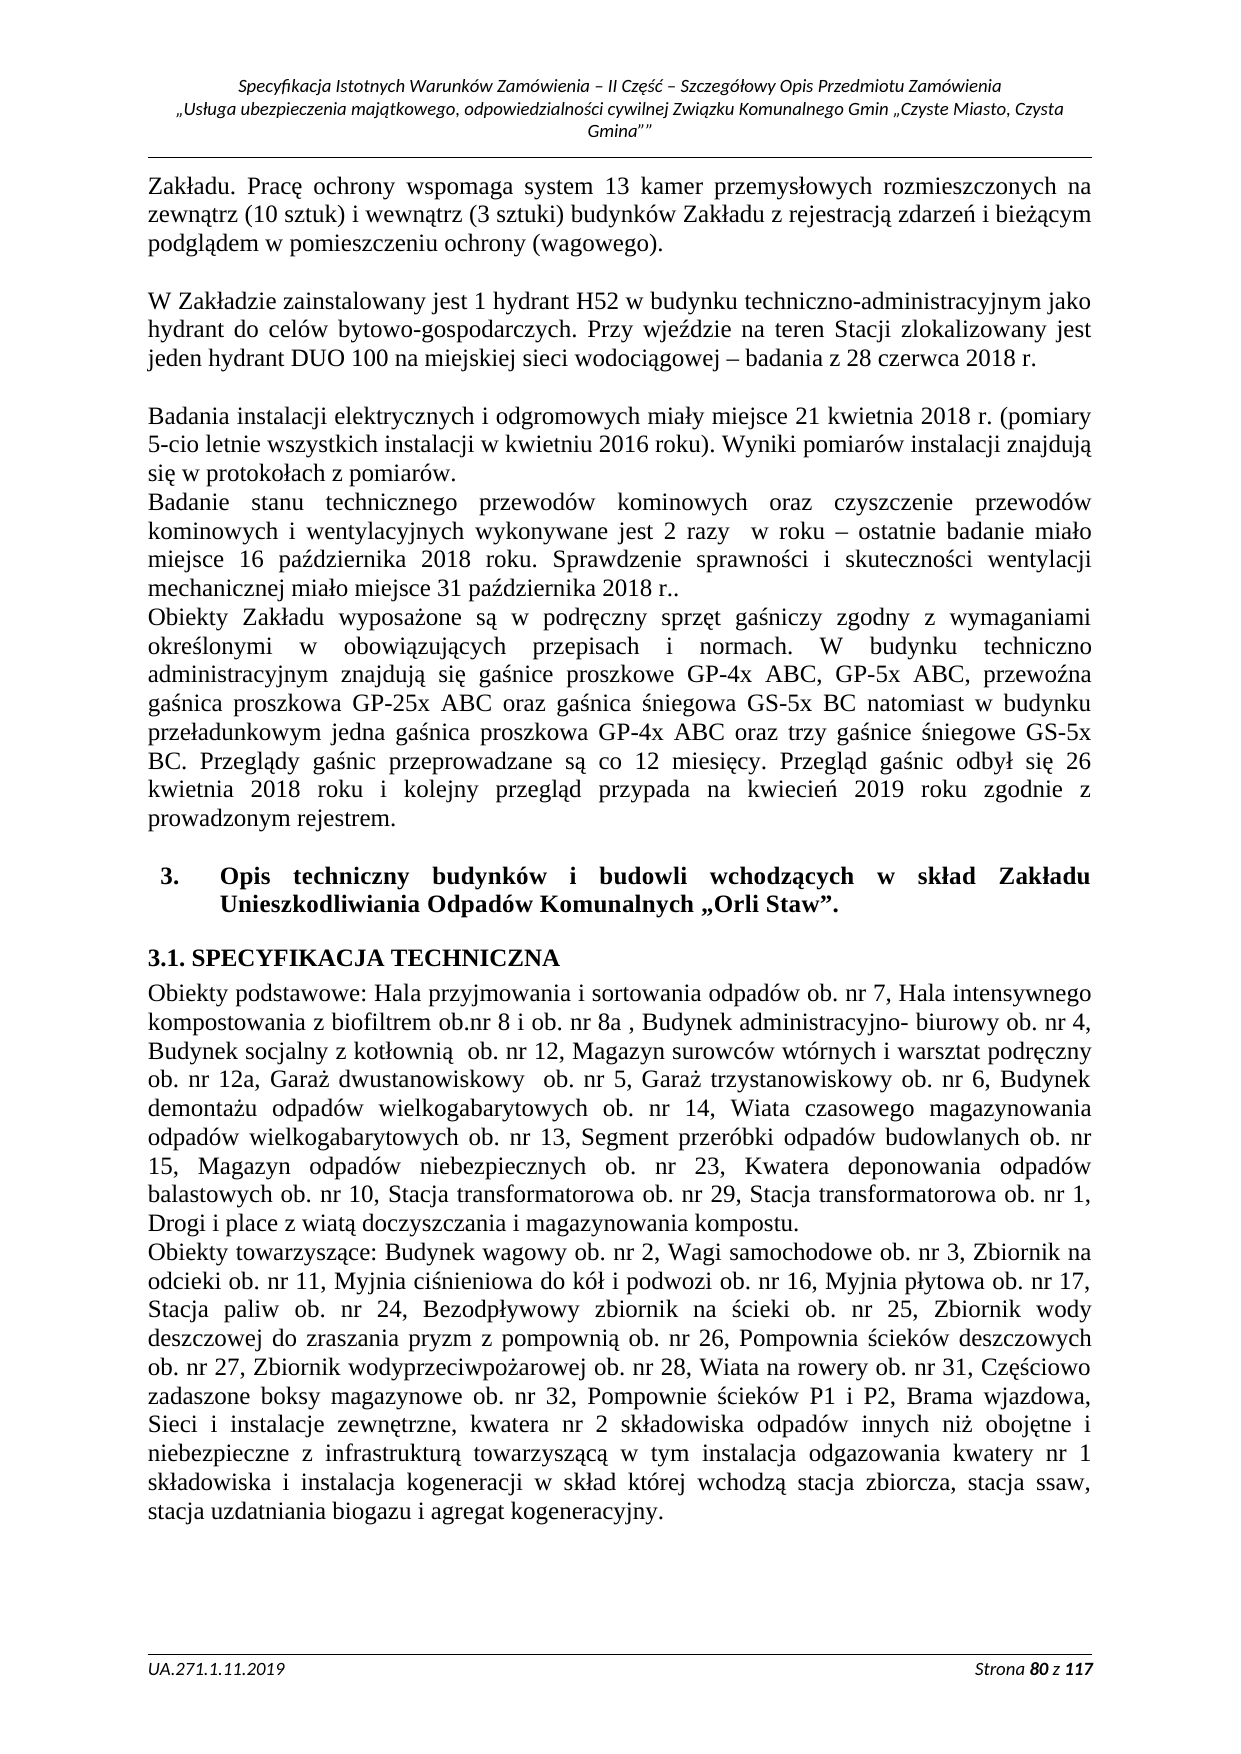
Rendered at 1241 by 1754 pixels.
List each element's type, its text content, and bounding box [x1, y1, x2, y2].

text Badanie stanu technicznego przewodów kominowych oraz czyszczenie przewodów kominowych i wentylacyjnych wykonywane jest 2 razy w roku – ostatnie badanie miało miejsce 16 października 2018 roku. Sprawdzenie sprawności i skuteczności wentylacji mechanicznej miało miejsce 31 października 2018 r.. [148, 487, 1092, 602]
text W Zakładzie zainstalowany jest 1 hydrant H52 w budynku techniczno-administracyjnym jako hydrant do celów bytowo-gospodarczych. Przy wjeździe na teren Stacji zlokalizowany jest jeden hydrant DUO 100 na miejskiej sieci wodociągowej – badania z 28 czerwca 2018 r. [148, 286, 1092, 372]
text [148, 171, 1092, 257]
text 3.1. SPECYFIKACJA TECHNICZNA [148, 943, 1092, 972]
list Opis techniczny budynków i budowli wchodzących w skład Zakładu Unieszkodliwiania Odpadów Komunalnych „Orli Staw”. [160, 861, 1092, 918]
text Obiekty Zakładu wyposażone są w podręczny sprzęt gaśniczy zgodny z wymaganiami określonymi w obowiązujących przepisach i normach. W budynku techniczno administracyjnym znajdują się gaśnice proszkowe GP-4x ABC, GP-5x ABC, przewoźna gaśnica proszkowa GP-25x ABC oraz gaśnica śniegowa GS-5x BC natomiast w budynku przeładunkowym jedna gaśnica proszkowa GP-4x ABC oraz trzy gaśnice śniegowe GS-5x BC. Przeglądy gaśnic przeprowadzane są co 12 miesięcy. Przegląd gaśnic odbył się 26 kwietnia 2018 roku i kolejny przegląd przypada na kwiecień 2019 roku zgodnie z prowadzonym rejestrem. [148, 602, 1092, 832]
text Obiekty podstawowe: Hala przyjmowania i sortowania odpadów ob. nr 7, Hala intensywnego kompostowania z biofiltrem ob.nr 8 i ob. nr 8a , Budynek administracyjno- biurowy ob. nr 4, Budynek socjalny z kotłownią ob. nr 12, Magazyn surowców wtórnych i warsztat podręczny ob. nr 12a, Garaż dwustanowiskowy ob. nr 5, Garaż trzystanowiskowy ob. nr 6, Budynek demontażu odpadów wielkogabarytowych ob. nr 14, Wiata czasowego magazynowania odpadów wielkogabarytowych ob. nr 13, Segment przeróbki odpadów budowlanych ob. nr 15, Magazyn odpadów niebezpiecznych ob. nr 23, Kwatera deponowania odpadów balastowych ob. nr 10, Stacja transformatorowa ob. nr 29, Stacja transformatorowa ob. nr 1, Drogi i place z wiatą doczyszczania i magazynowania kompostu. [148, 978, 1092, 1237]
text Obiekty towarzyszące: Budynek wagowy ob. nr 2, Wagi samochodowe ob. nr 3, Zbiornik na odcieki ob. nr 11, Myjnia ciśnieniowa do kół i podwozi ob. nr 16, Myjnia płytowa ob. nr 17, Stacja paliw ob. nr 24, Bezodpływowy zbiornik na ścieki ob. nr 25, Zbiornik wody deszczowej do zraszania pryzm z pompownią ob. nr 26, Pompownia ścieków deszczowych ob. nr 27, Zbiornik wodyprzeciwpożarowej ob. nr 28, Wiata na rowery ob. nr 31, Częściowo zadaszone boksy magazynowe ob. nr 32, Pompownie ścieków P1 i P2, Brama wjazdowa, Sieci i instalacje zewnętrzne, kwatera nr 2 składowiska odpadów innych niż obojętne i niebezpieczne z infrastrukturą towarzyszącą w tym instalacja odgazowania kwatery nr 1 składowiska i instalacja kogeneracji w skład której wchodzą stacja zbiorcza, stacja ssaw, stacja uzdatniania biogazu i agregat kogeneracyjny. [148, 1237, 1092, 1524]
text Badania instalacji elektrycznych i odgromowych miały miejsce 21 kwietnia 2018 r. (pomiary 5-cio letnie wszystkich instalacji w kwietniu 2016 roku). Wyniki pomiarów instalacji znajdują się w protokołach z pomiarów. [148, 401, 1092, 487]
